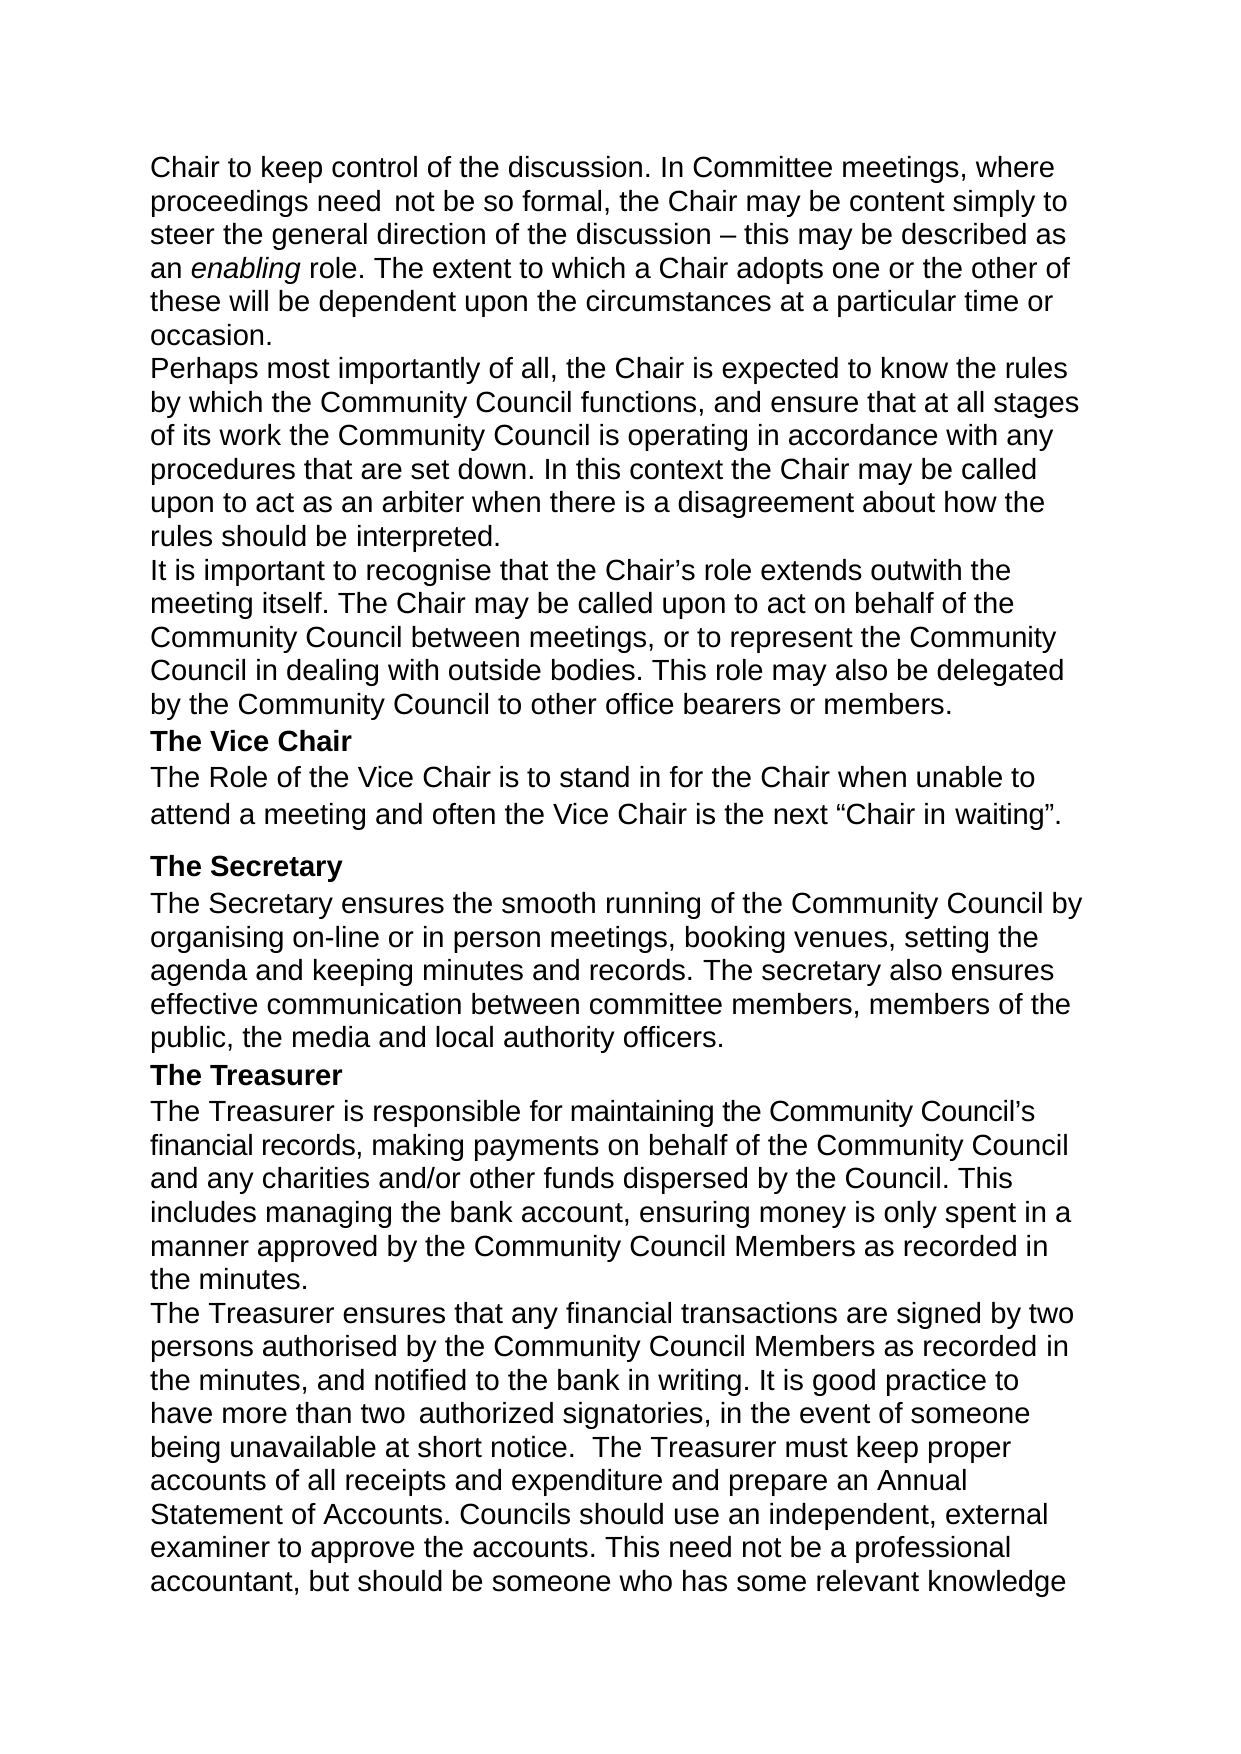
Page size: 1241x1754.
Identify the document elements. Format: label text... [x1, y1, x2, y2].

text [150, 150, 1090, 351]
subtitle The Secretary [150, 849, 1090, 883]
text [150, 1296, 1090, 1598]
subtitle The Treasurer [150, 1058, 1090, 1092]
text The Role of the Vice Chair is to stand in for the Chair when unable to attend a meeting and often the Vice Chair is the next “Chair in waiting”. [150, 761, 1090, 830]
text The Treasurer is responsible for maintaining the Community Council’s financial records, making payments on behalf of the Community Council and any charities and/or other funds dispersed by the Council. This includes managing the bank account, ensuring money is only spent in a manner approved by the Community Council Members as recorded in the minutes. [150, 1094, 1090, 1296]
text The Secretary ensures the smooth running of the Community Council by organising on-line or in person meetings, booking venues, setting the agenda and keeping minutes and records. The secretary also ensures effective communication between committee members, members of the public, the media and local authority officers. [725, 886, 1090, 1054]
subtitle The Vice Chair [150, 724, 1090, 758]
text It is important to recognise that the Chair’s role extends outwith the meeting itself. The Chair may be called upon to act on behalf of the Community Council between meetings, or to represent the Community Council in dealing with outside bodies. This role may also be delegated by the Community Council to other office bearers or members. [150, 552, 1090, 720]
text Perhaps most importantly of all, the Chair is expected to know the rules by which the Community Council functions, and ensure that at all stages of its work the Community Council is operating in accordance with any procedures that are set down. In this context the Chair may be called upon to act as an arbiter when there is a disagreement about how the rules should be interpreted. [150, 351, 1090, 552]
